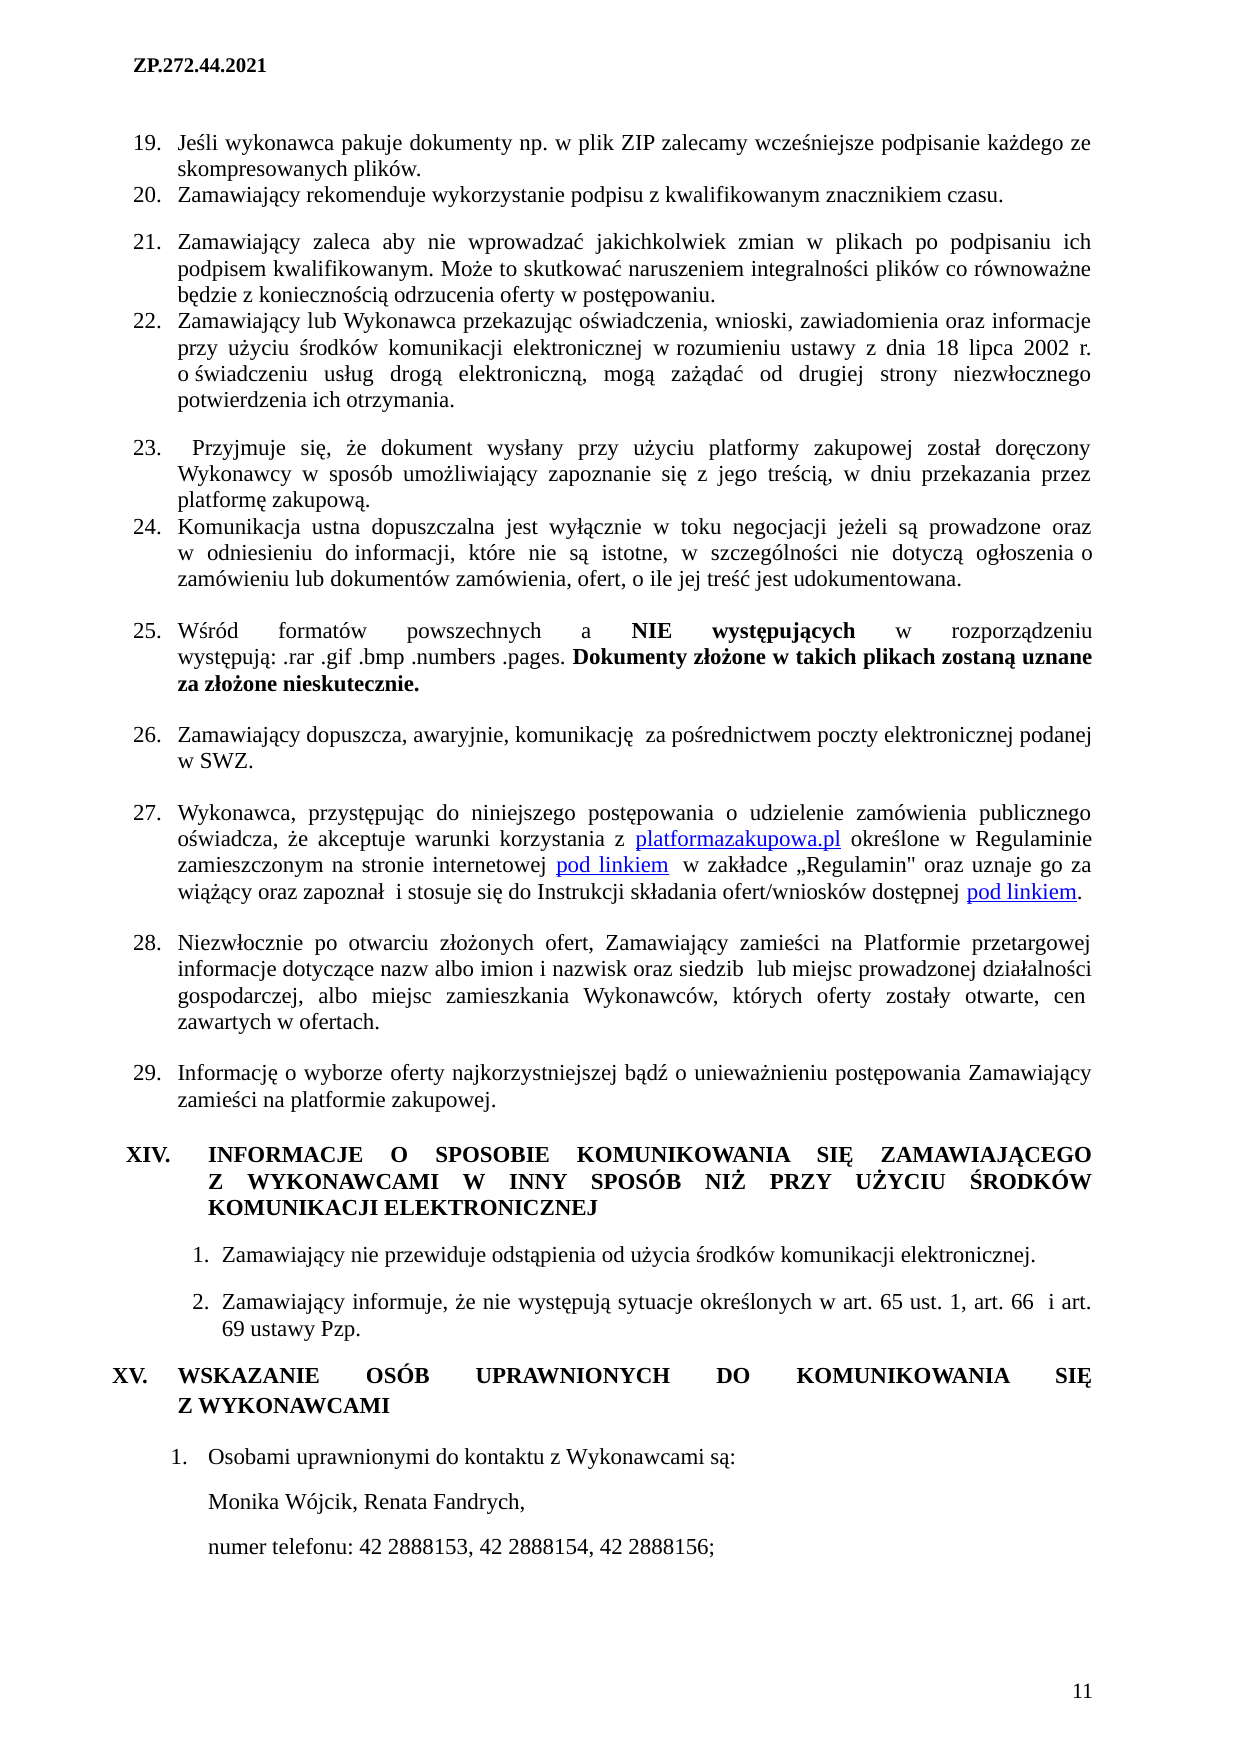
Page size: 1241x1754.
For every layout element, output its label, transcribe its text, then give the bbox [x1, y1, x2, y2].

list Osobami uprawnionymi do kontaktu z Wykonawcami są: [170, 1443, 1093, 1469]
list Komunikacja ustna dopuszczalna jest wyłącznie w toku negocjacji jeżeli są prowadzone oraz w odniesieniu do informacji, które nie są istotne, w szczególności nie dotyczą ogłoszenia o zamówieniu lub dokumentów zamówienia, ofert, o ile jej treść jest udokumentowana. [133, 513, 1093, 592]
list Zamawiający zaleca aby nie wprowadzać jakichkolwiek zmian w plikach po podpisaniu ich podpisem kwalifikowanym. Może to skutkować naruszeniem integralności plików co równoważne będzie z koniecznością odrzucenia oferty w postępowaniu. [133, 228, 1093, 307]
list Zamawiający dopuszcza, awaryjnie, komunikację za pośrednictwem poczty elektronicznej podanej w SWZ. [133, 721, 1093, 774]
text Monika Wójcik, Renata Fandrych, [208, 1488, 1093, 1515]
list INFORMACJE O SPOSOBIE KOMUNIKOWANIA SIĘ ZAMAWIAJĄCEGO Z WYKONAWCAMI W INNY SPOSÓB NIŻ PRZY UŻYCIU ŚRODKÓW KOMUNIKACJI ELEKTRONICZNEJ [170, 1141, 1093, 1220]
list Wykonawca, przystępując do niniejszego postępowania o udzielenie zamówienia publicznego oświadcza, że akceptuje warunki korzystania z platformazakupowa.pl określone w Regulaminie zamieszczonym na stronie internetowej pod linkiem w zakładce „Regulamin" oraz uznaje go za wiążący oraz zapoznał i stosuje się do Instrukcji składania ofert/wniosków dostępnej pod linkiem. [133, 799, 1093, 904]
list Zamawiający lub Wykonawca przekazując oświadczenia, wnioski, zawiadomienia oraz informacje przy użyciu środków komunikacji elektronicznej w rozumieniu ustawy z dnia 18 lipca 2002 r. o świadczeniu usług drogą elektroniczną, mogą zażądać od drugiej strony niezwłocznego potwierdzenia ich otrzymania. [133, 307, 1093, 413]
list Zamawiający rekomenduje wykorzystanie podpisu z kwalifikowanym znacznikiem czasu. [133, 181, 1093, 208]
list Zamawiający nie przewiduje odstąpienia od użycia środków komunikacji elektronicznej. [192, 1241, 1093, 1268]
list Przyjmuje się, że dokument wysłany przy użyciu platformy zakupowej został doręczony Wykonawcy w sposób umożliwiający zapoznanie się z jego treścią, w dniu przekazania przez platformę zakupową. [133, 434, 1093, 513]
list Jeśli wykonawca pakuje dokumenty np. w plik ZIP zalecamy wcześniejsze podpisanie każdego ze skompresowanych plików. [133, 128, 1093, 181]
list Niezwłocznie po otwarciu złożonych ofert, Zamawiający zamieści na Platformie przetargowej informacje dotyczące nazw albo imion i nazwisk oraz siedzib lub miejsc prowadzonej działalności gospodarczej, albo miejsc zamieszkania Wykonawców, których oferty zostały otwarte, cen zawartych w ofertach. [133, 929, 1093, 1034]
text numer telefonu: 42 2888153, 42 2888154, 42 2888156; [208, 1533, 1093, 1560]
list Informację o wyborze oferty najkorzystniejszej bądź o unieważnieniu postępowania Zamawiający zamieści na platformie zakupowej. [133, 1059, 1093, 1112]
list Zamawiający informuje, że nie występują sytuacje określonych w art. 65 ust. 1, art. 66 i art. 69 ustawy Pzp. [192, 1288, 1093, 1341]
list WSKAZANIE OSÓB UPRAWNIONYCH DO KOMUNIKOWANIA SIĘ Z WYKONAWCAMI [148, 1362, 1093, 1418]
list Wśród formatów powszechnych a NIE występujących w rozporządzeniu występują: .rar .gif .bmp .numbers .pages. Dokumenty złożone w takich plikach zostaną uznane za złożone nieskutecznie. [133, 617, 1093, 696]
